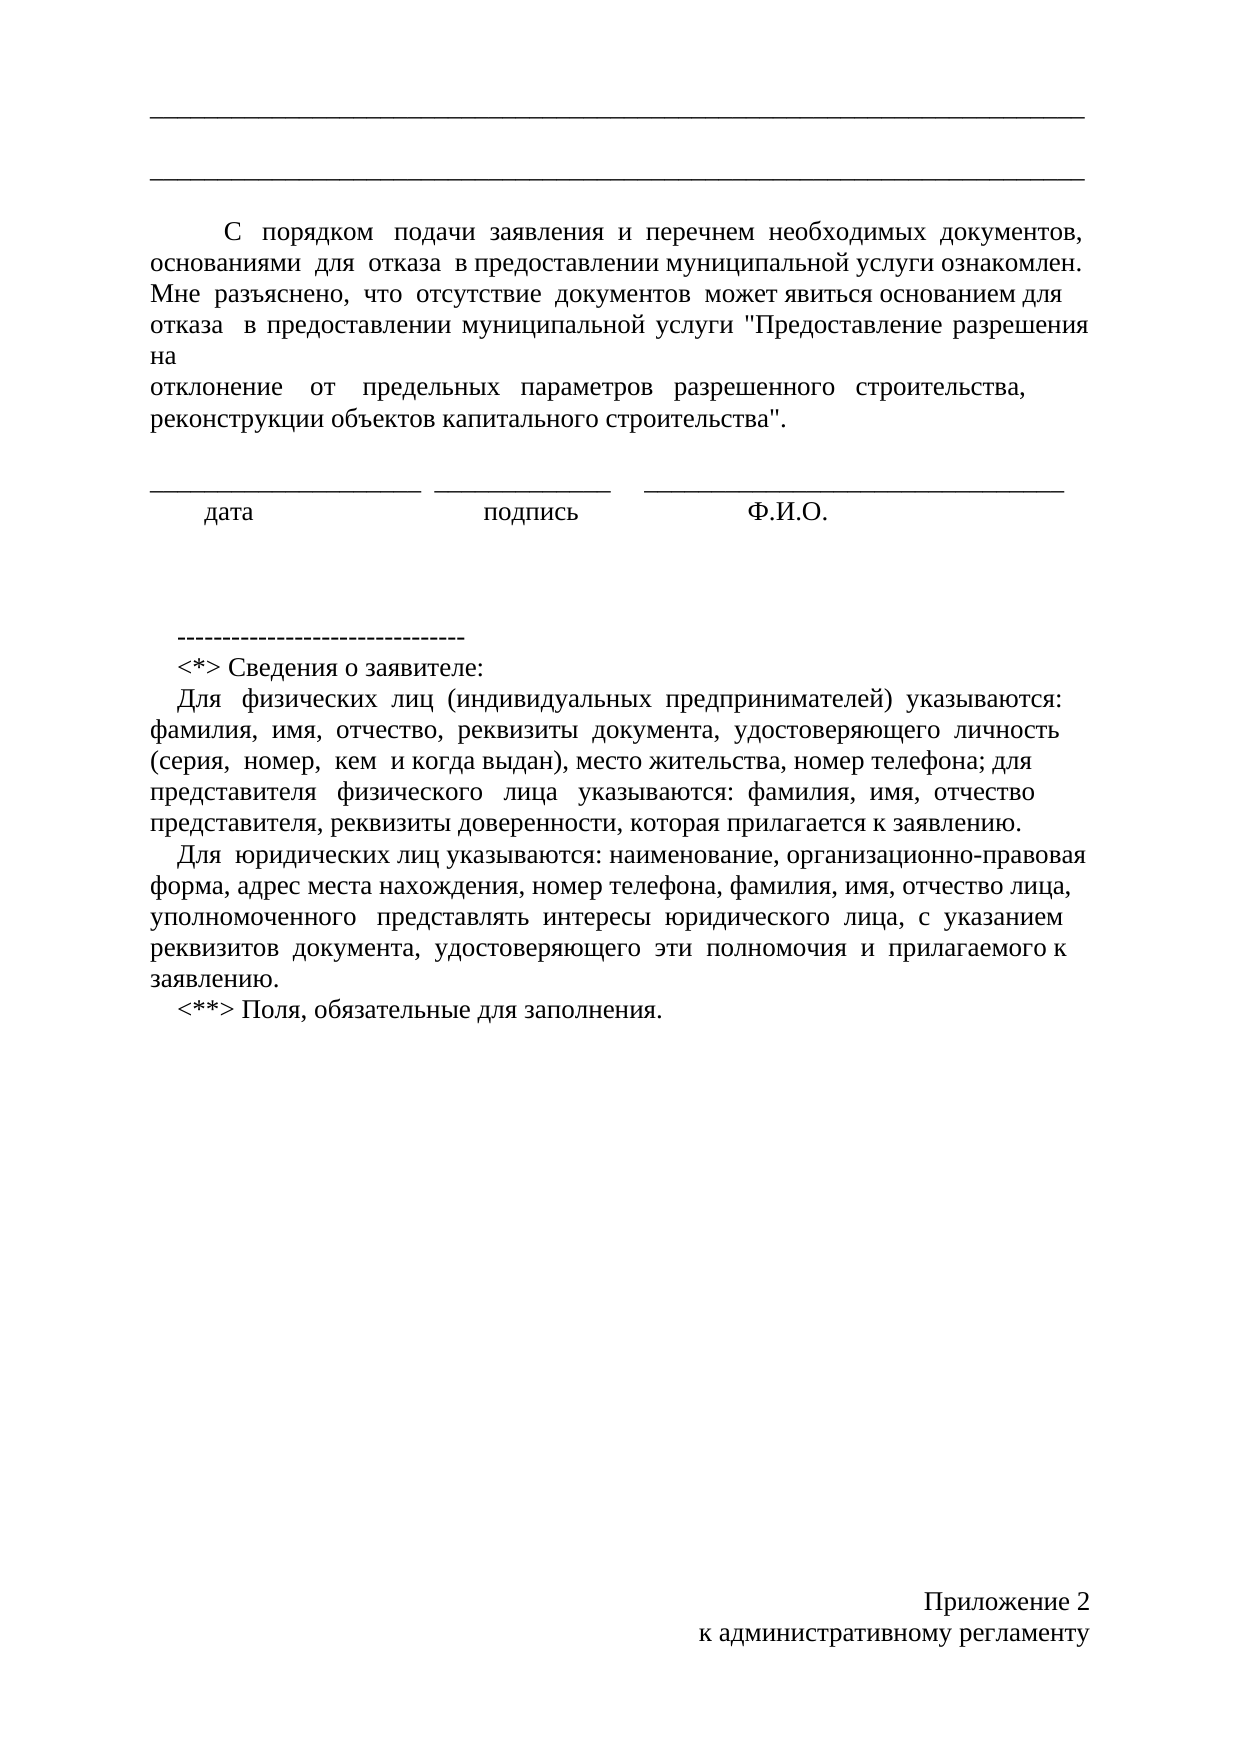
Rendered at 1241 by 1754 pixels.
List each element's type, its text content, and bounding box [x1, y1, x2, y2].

text -------------------------------- [150, 620, 1090, 651]
text отклонение от предельных параметров разрешенного строительства, [150, 371, 1090, 402]
text С порядком подачи заявления и перечнем необходимых документов, [150, 215, 1090, 246]
text отказа в предоставлении муниципальной услуги "Предоставление разрешения на [150, 308, 1090, 371]
text (серия, номер, кем и когда выдан), место жительства, номер телефона; для [150, 744, 1090, 775]
text ____________________ _____________ _______________________________ [150, 464, 1090, 495]
text <*> Сведения о заявителе: [150, 651, 1090, 682]
text к административному регламенту [150, 1616, 1090, 1647]
text представителя физического лица указываются: фамилия, имя, отчество [150, 775, 1090, 807]
text дата подпись Ф.И.О. [150, 495, 1090, 526]
text фамилия, имя, отчество, реквизиты документа, удостоверяющего личность [150, 713, 1090, 744]
text реквизитов документа, удостоверяющего эти полномочия и прилагаемого к [150, 931, 1090, 962]
text Мне разъяснено, что отсутствие документов может явиться основанием для [150, 277, 1090, 308]
text уполномоченного представлять интересы юридического лица, с указанием [150, 900, 1090, 931]
text основаниями для отказа в предоставлении муниципальной услуги ознакомлен. [150, 246, 1090, 277]
text Приложение 2 [150, 1585, 1090, 1616]
text Для физических лиц (индивидуальных предпринимателей) указываются: [150, 682, 1090, 713]
text <**> Поля, обязательные для заполнения. [150, 993, 1090, 1024]
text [150, 152, 1090, 184]
text заявлению. [150, 962, 1090, 993]
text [150, 90, 1090, 121]
text реконструкции объектов капитального строительства". [150, 402, 1090, 433]
text представителя, реквизиты доверенности, которая прилагается к заявлению. [150, 807, 1090, 838]
text форма, адрес места нахождения, номер телефона, фамилия, имя, отчество лица, [150, 869, 1090, 900]
text Для юридических лиц указываются: наименование, организационно-правовая [150, 838, 1090, 869]
